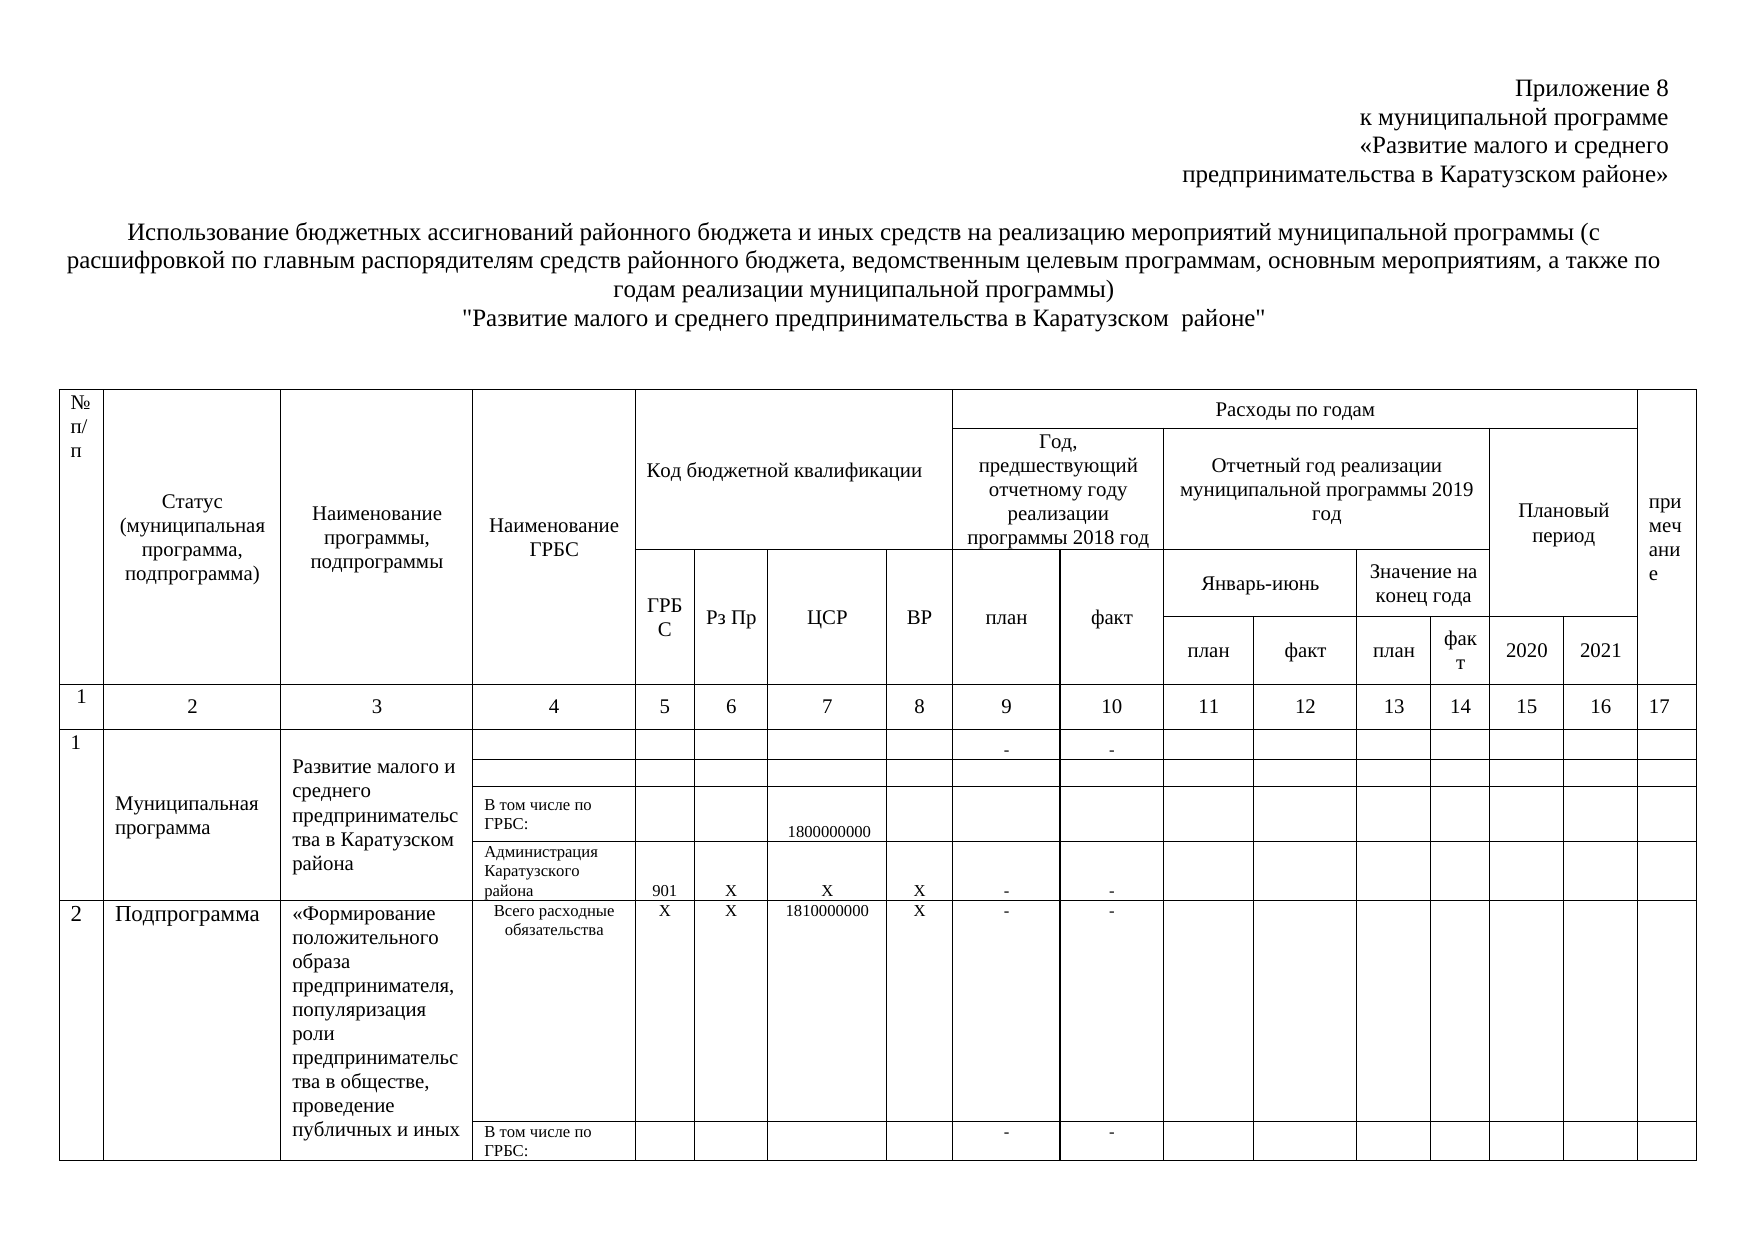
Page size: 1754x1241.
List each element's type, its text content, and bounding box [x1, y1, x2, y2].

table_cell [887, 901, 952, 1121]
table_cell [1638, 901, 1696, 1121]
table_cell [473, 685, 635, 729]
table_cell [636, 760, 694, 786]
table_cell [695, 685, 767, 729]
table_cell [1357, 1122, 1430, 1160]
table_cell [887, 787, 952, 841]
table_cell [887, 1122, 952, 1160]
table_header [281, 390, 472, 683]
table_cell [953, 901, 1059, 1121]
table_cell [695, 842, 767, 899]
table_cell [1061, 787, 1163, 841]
text предпринимательства в Каратузском районе» [59, 159, 1668, 188]
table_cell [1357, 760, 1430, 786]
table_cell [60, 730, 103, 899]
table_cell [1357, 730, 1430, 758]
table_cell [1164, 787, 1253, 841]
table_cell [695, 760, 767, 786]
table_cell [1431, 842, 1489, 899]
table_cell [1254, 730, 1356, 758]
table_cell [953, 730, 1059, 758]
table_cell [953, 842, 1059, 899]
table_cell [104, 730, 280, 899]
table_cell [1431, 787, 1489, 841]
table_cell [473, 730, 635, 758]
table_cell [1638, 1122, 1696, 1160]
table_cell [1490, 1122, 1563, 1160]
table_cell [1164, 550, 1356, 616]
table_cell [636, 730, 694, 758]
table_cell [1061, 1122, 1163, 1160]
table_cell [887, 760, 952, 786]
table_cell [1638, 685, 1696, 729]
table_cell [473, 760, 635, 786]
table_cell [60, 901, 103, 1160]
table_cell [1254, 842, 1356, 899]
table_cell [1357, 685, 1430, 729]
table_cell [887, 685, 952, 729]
text Использование бюджетных ассигнований районного бюджета и иных средств на реализацию мероприятий муниципальной программы (с расшифровкой по главным распорядителям средств районного бюджета, ведомственным целевым программам, основным мероприятиям, а также по годам реализации муниципальной программы) [59, 217, 1668, 303]
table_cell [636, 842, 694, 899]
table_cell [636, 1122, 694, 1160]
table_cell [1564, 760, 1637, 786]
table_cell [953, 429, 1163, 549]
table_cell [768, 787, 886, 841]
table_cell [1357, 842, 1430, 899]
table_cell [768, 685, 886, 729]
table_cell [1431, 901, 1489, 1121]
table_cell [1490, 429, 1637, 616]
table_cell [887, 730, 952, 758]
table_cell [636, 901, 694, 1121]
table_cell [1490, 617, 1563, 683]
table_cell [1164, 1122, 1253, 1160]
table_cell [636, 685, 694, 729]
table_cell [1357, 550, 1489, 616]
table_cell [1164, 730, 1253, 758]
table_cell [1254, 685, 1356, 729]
text Приложение 8 [59, 73, 1668, 102]
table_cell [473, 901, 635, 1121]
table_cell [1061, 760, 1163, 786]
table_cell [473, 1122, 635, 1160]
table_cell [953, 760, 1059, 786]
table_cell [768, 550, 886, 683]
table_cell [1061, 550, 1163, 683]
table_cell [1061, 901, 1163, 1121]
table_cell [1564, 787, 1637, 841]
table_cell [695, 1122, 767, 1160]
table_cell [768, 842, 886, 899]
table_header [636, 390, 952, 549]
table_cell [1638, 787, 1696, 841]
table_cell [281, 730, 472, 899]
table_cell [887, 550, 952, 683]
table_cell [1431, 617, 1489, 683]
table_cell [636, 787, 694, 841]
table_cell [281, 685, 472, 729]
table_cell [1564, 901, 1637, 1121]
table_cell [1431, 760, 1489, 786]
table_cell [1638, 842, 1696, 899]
text «Развитие малого и среднего [59, 131, 1668, 159]
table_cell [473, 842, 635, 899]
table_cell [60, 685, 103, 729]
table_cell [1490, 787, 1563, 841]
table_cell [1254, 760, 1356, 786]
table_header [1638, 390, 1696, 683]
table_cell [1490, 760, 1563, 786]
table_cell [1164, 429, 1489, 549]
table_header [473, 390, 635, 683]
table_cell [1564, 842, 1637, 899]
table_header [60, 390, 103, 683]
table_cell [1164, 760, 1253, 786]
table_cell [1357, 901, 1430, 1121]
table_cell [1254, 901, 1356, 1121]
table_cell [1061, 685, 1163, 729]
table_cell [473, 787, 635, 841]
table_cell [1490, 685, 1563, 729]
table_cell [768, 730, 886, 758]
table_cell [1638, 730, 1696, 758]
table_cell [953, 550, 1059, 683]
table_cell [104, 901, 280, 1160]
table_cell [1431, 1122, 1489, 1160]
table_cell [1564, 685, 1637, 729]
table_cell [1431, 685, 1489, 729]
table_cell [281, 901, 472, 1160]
text к муниципальной программе [59, 102, 1668, 131]
text "Развитие малого и среднего предпринимательства в Каратузском районе" [59, 303, 1668, 332]
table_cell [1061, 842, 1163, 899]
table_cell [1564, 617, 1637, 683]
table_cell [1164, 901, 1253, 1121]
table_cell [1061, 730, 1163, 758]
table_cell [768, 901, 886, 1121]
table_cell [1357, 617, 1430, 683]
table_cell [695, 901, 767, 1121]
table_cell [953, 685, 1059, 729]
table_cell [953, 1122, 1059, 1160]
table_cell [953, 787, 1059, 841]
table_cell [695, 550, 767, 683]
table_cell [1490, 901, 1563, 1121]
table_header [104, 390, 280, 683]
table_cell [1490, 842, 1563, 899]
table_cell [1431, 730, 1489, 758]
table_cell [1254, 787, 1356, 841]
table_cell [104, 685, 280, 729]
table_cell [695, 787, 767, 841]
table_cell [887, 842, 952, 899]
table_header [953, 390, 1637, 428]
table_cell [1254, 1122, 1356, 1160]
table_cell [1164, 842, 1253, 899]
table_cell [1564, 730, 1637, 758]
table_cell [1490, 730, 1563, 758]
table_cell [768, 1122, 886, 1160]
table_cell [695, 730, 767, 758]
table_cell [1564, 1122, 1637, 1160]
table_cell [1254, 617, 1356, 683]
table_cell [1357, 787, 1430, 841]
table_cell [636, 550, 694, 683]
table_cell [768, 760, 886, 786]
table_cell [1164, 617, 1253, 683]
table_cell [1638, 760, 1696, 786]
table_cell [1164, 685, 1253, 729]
